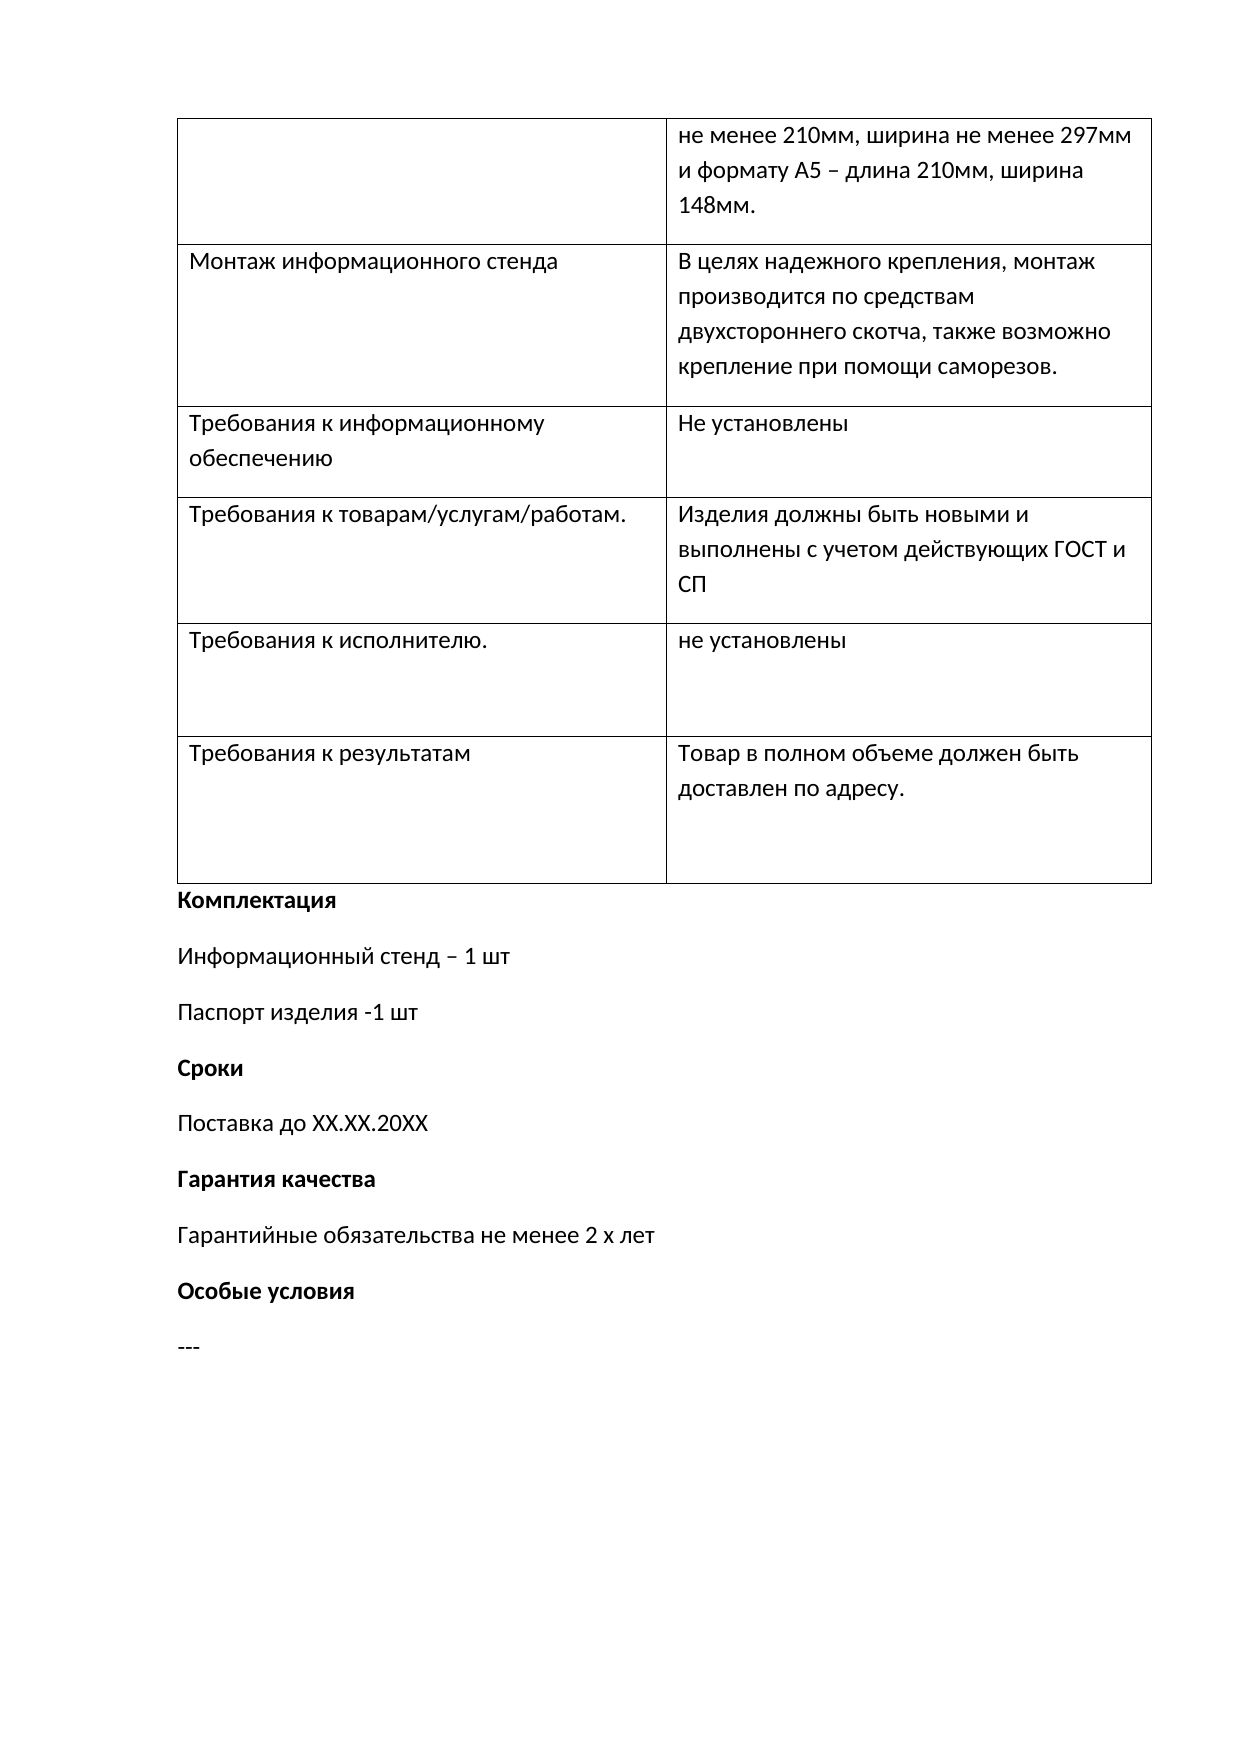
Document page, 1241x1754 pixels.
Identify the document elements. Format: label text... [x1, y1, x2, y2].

table_cell не установлены [667, 624, 1151, 736]
table_cell В целях надежного крепления, монтаж производится по средствам двухстороннего скотча, также возможно крепление при помощи саморезов. [667, 245, 1151, 406]
text Комплектация [177, 884, 1152, 915]
table_cell Требования к товарам/услугам/работам. [178, 498, 666, 623]
table_cell Товар в полном объеме должен быть доставлен по адресу. [667, 737, 1151, 883]
text Гарантийные обязательства не менее 2 х лет [177, 1219, 1152, 1250]
text Сроки [177, 1052, 1152, 1082]
text Информационный стенд – 1 шт [177, 940, 1152, 971]
table_cell Монтаж информационного стенда [178, 245, 666, 406]
text Особые условия [177, 1275, 1152, 1306]
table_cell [178, 119, 666, 244]
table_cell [667, 119, 1151, 244]
text Паспорт изделия -1 шт [177, 996, 1152, 1026]
table_cell Требования к результатам [178, 737, 666, 883]
table_cell Требования к информационному обеспечению [178, 407, 666, 497]
text Поставка до ХХ.ХХ.20ХХ [177, 1107, 1152, 1138]
table_cell Требования к исполнителю. [178, 624, 666, 736]
table_cell Не установлены [667, 407, 1151, 497]
text Гарантия качества [177, 1163, 1152, 1194]
text --- [177, 1331, 1152, 1361]
table_cell Изделия должны быть новыми и выполнены с учетом действующих ГОСТ и СП [667, 498, 1151, 623]
